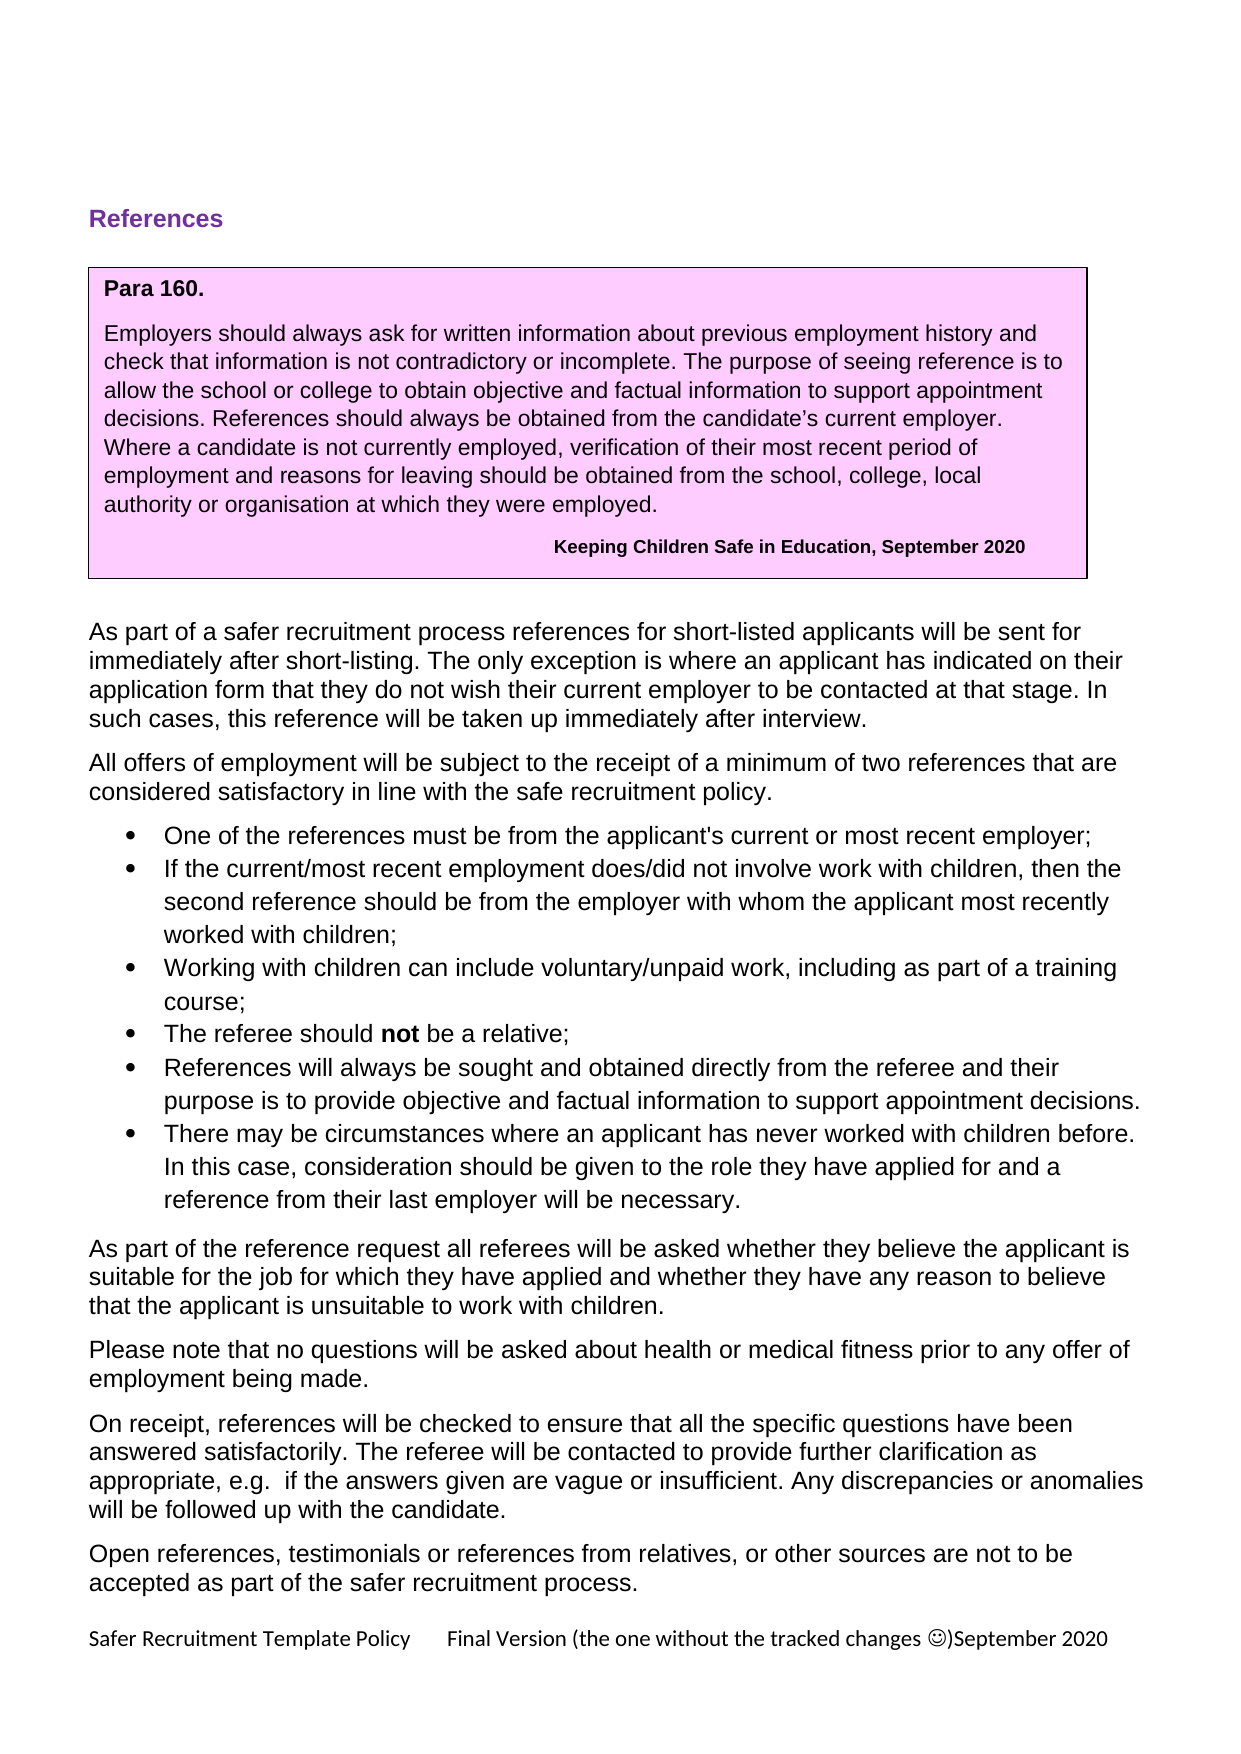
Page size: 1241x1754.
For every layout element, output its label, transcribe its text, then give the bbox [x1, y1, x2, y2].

text Open references, testimonials or references from relatives, or other sources are not to be accepted as part of the safer recruitment process. [89, 1539, 1152, 1597]
list There may be circumstances where an applicant has never worked with children before. In this case, consideration should be given to the role they have applied for and a reference from their last employer will be necessary. [126, 1119, 1152, 1214]
text References [89, 204, 1152, 232]
text All offers of employment will be subject to the receipt of a minimum of two references that are considered satisfactory in line with the safe recruitment policy. [89, 748, 1152, 805]
text Please note that no questions will be asked about health or medical fitness prior to any offer of employment being made. [89, 1335, 1152, 1393]
text On receipt, references will be checked to ensure that all the specific questions have been answered satisfactorily. The referee will be contacted to provide further clarification as appropriate, e.g. if the answers given are vague or insufficient. Any discrepancies or anomalies will be followed up with the candidate. [89, 1408, 1152, 1523]
list If the current/most recent employment does/did not involve work with children, then the second reference should be from the employer with whom the applicant most recently worked with children; [126, 854, 1152, 949]
text As part of a safer recruitment process references for short-listed applicants will be sent for immediately after short-listing. The only exception is where an applicant has indicated on their application form that they do not wish their current employer to be contacted at that stage. In such cases, this reference will be taken up immediately after interview. [89, 617, 1152, 732]
list References will always be sought and obtained directly from the referee and their purpose is to provide objective and factual information to support appointment decisions. [126, 1053, 1152, 1114]
list One of the references must be from the applicant's current or most recent employer; [126, 821, 1152, 850]
list The referee should not be a relative; [126, 1019, 1152, 1048]
list Working with children can include voluntary/unpaid work, including as part of a training course; [126, 953, 1152, 1015]
text As part of the reference request all referees will be asked whether they believe the applicant is suitable for the job for which they have applied and whether they have any reason to believe that the applicant is unsuitable to work with children. [89, 1233, 1152, 1320]
